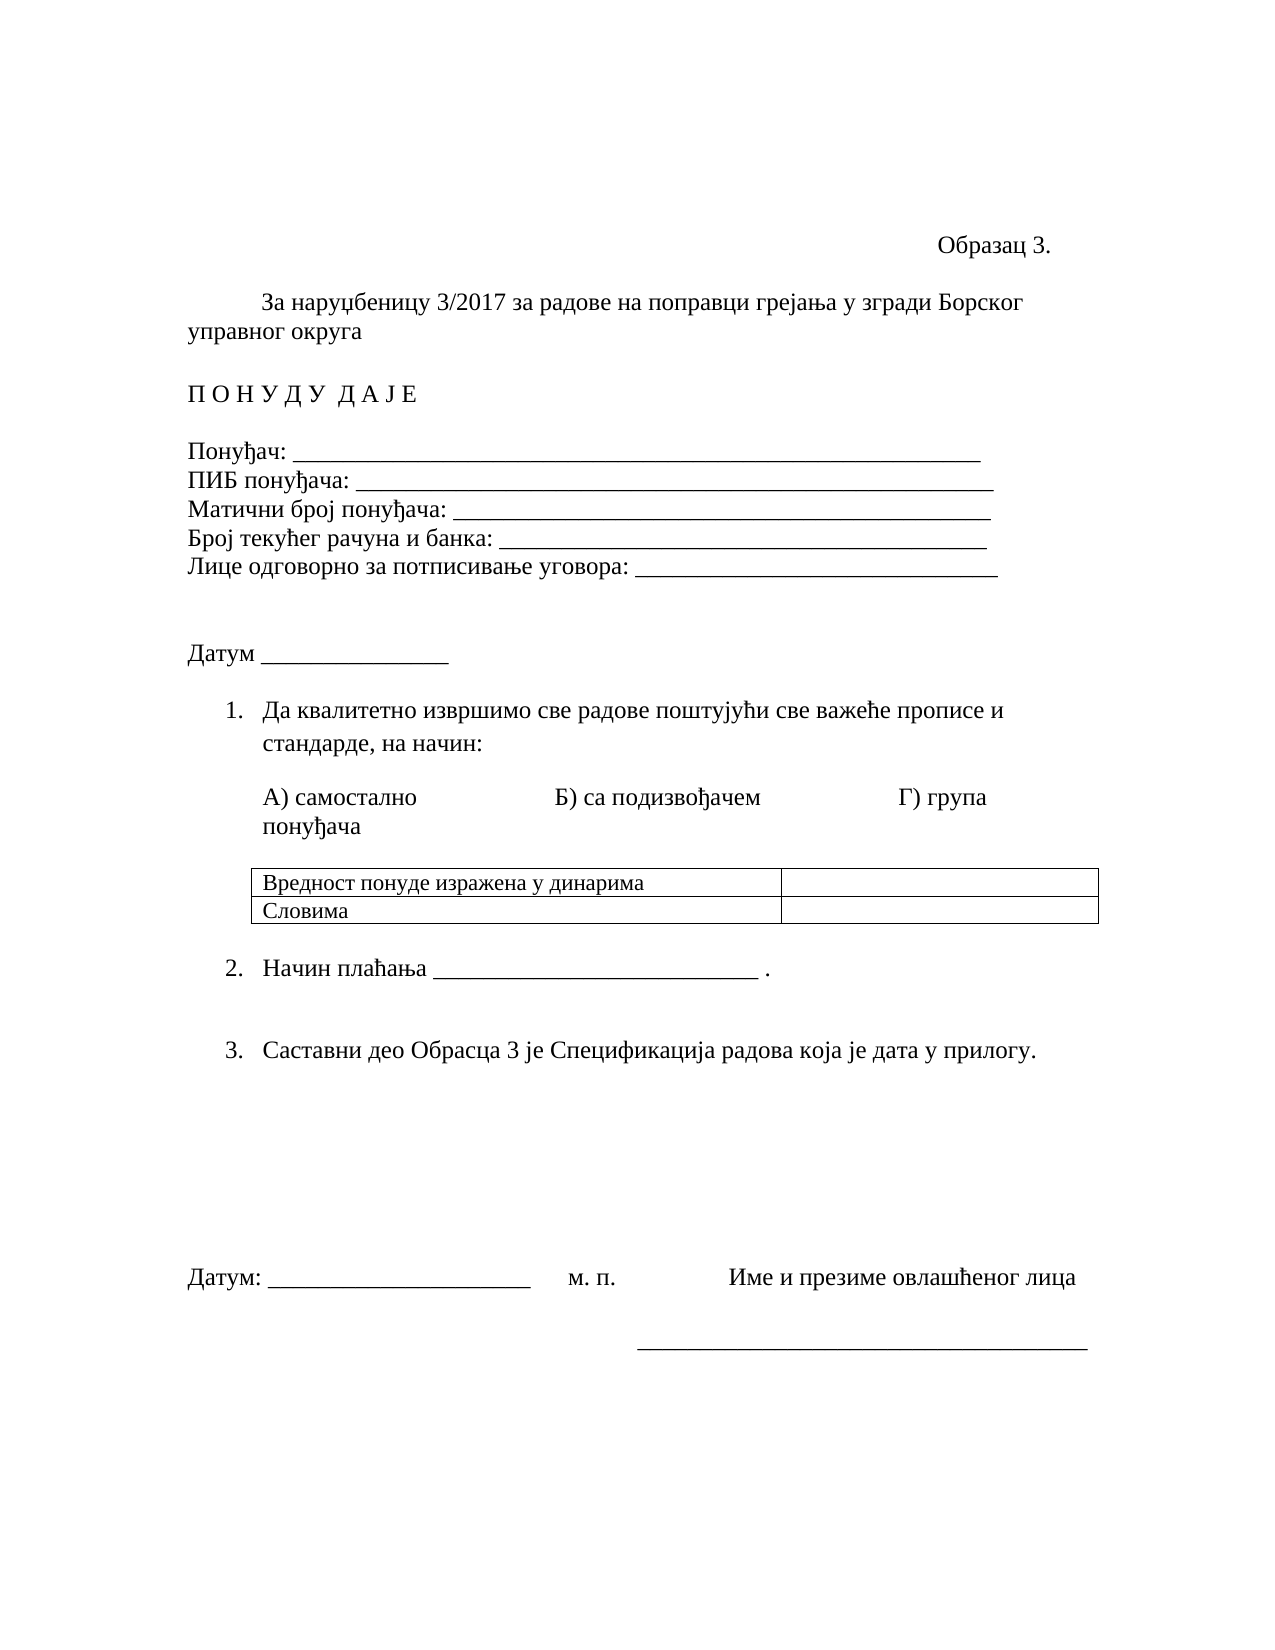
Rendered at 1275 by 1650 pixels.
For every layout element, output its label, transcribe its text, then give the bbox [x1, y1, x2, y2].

text ____________________________________ [187, 1324, 1087, 1353]
table_cell [782, 897, 1098, 923]
table_header [782, 869, 1098, 896]
text Датум _______________ [187, 638, 1087, 666]
text ПИБ понуђача: ___________________________________________________ [187, 465, 1087, 494]
table_header Вредност понуде изражена у динарима [252, 869, 781, 896]
text П О Н У Д У Д А Ј Е [187, 379, 1087, 408]
text Датум: _____________________ м. п. Име и презиме овлашћеног лица [187, 1262, 1087, 1291]
table_cell Словима [252, 897, 781, 923]
text Број текућег рачуна и банка: _______________________________________ [187, 523, 1087, 551]
list Начин плаћања __________________________ . [225, 953, 1087, 982]
text Понуђач: _______________________________________________________ [187, 436, 1087, 465]
text Образац 3. [187, 230, 1087, 258]
text За наруџбеницу 3/2017 за радове на поправци грејања у згради Борског управног округа [187, 287, 1087, 345]
list Саставни део Обрасца 3 је Спецификација радова која је дата у прилогу. [225, 1035, 1087, 1064]
text Матични број понуђача: ___________________________________________ [187, 494, 1087, 523]
text А) самостално Б) са подизвођачем Г) група понуђача [262, 782, 1087, 839]
list Да квалитетно извршимо све радове поштујући све важеће прописе и стандарде, на начин: [225, 695, 1087, 757]
text Лице одговорно за потписивање уговора: _____________________________ [187, 551, 1087, 580]
